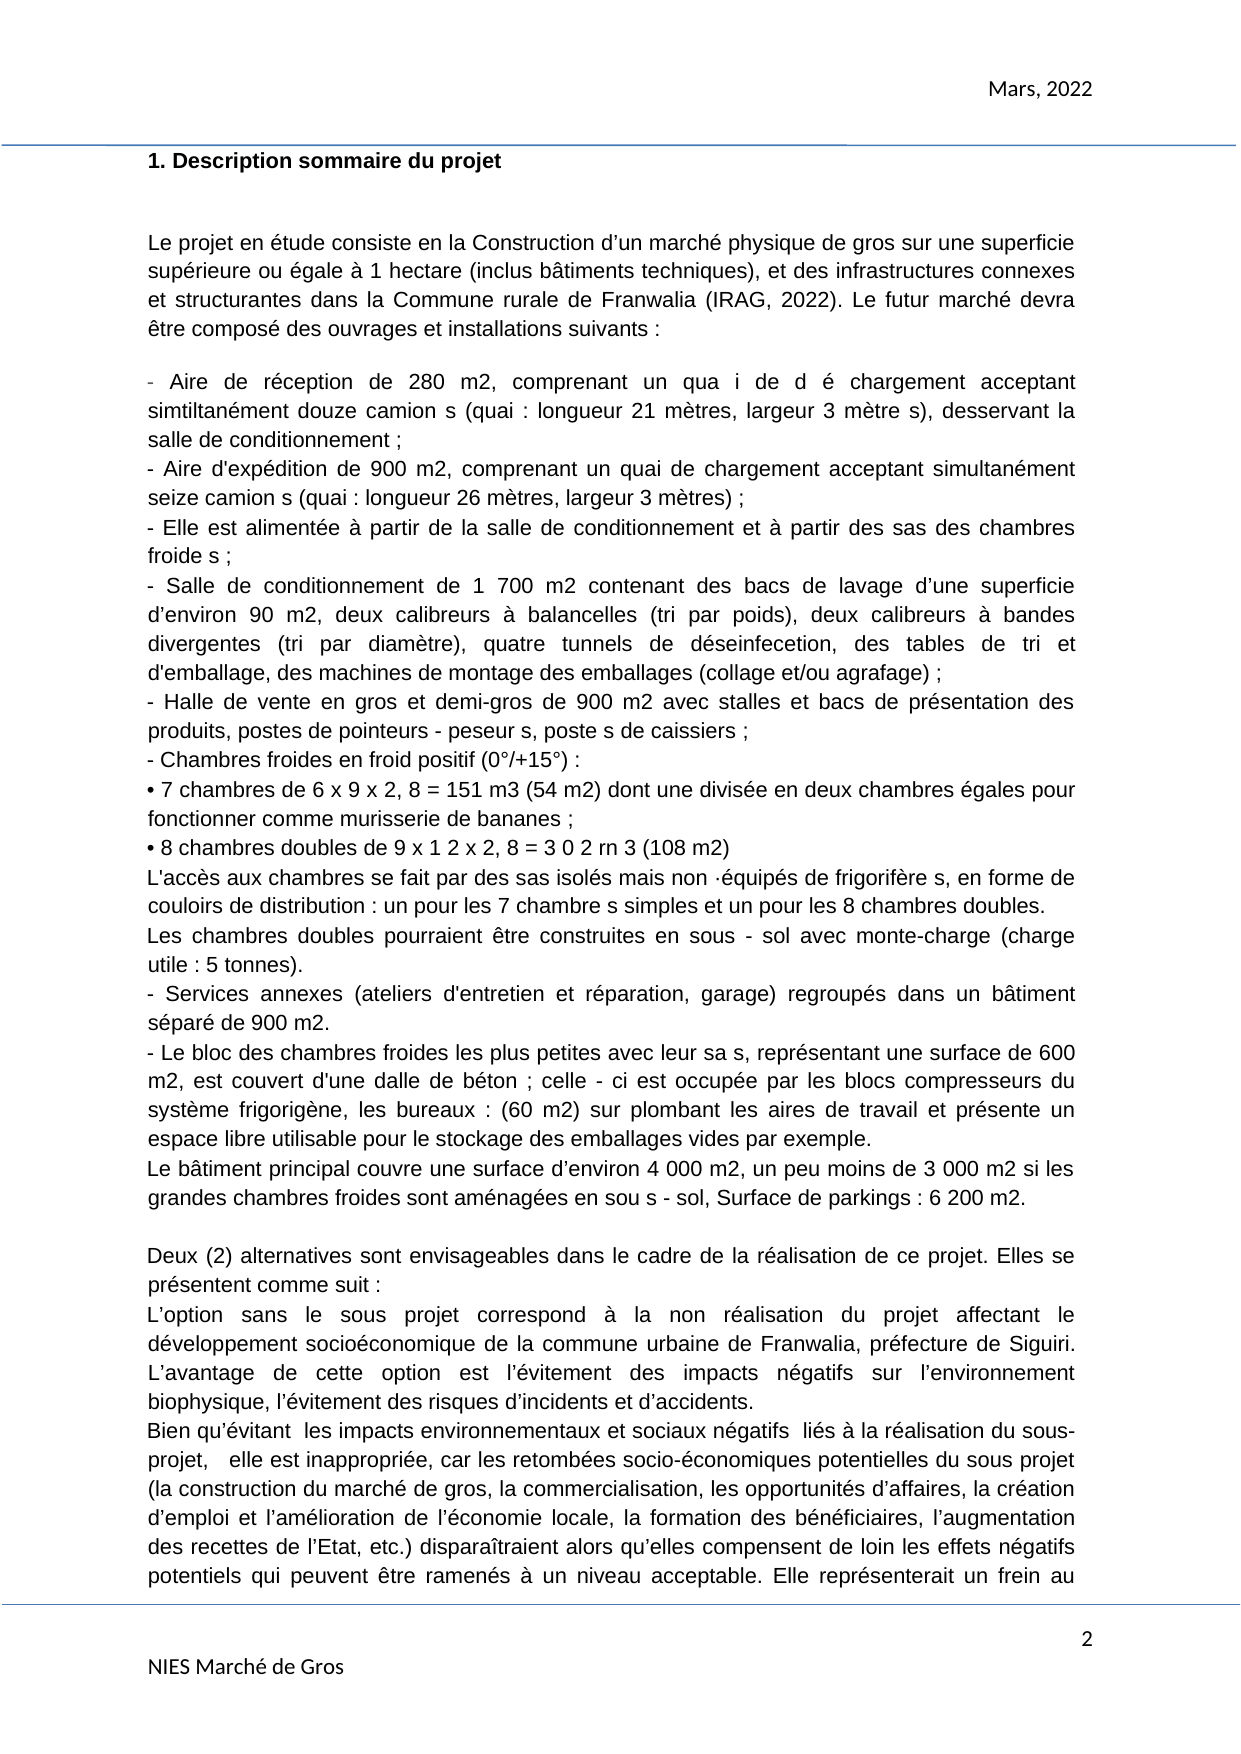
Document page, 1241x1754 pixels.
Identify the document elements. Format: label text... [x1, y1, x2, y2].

text - Aire d'expédition de 900 m2, comprenant un quai de chargement acceptant simultanément seize camion s (quai : longueur 26 mètres, largeur 3 mètres) ; [147, 456, 1077, 510]
text Les chambres doubles pourraient être construites en sous - sol avec monte-charge (charge utile : 5 tonnes). [147, 923, 1077, 977]
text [147, 1418, 1077, 1588]
text L’option sans le sous projet correspond à la non réalisation du projet affectant le développement socioéconomique de la commune urbaine de Franwalia, préfecture de Siguiri. L’avantage de cette option est l’évitement des impacts négatifs sur l’environnement biophysique, l’évitement des risques d’incidents et d’accidents. [147, 1302, 1077, 1414]
text L'accès aux chambres se fait par des sas isolés mais non ·équipés de frigorifère s, en forme de couloirs de distribution : un pour les 7 chambre s simples et un pour les 8 chambres doubles. [147, 864, 1077, 919]
text - Salle de conditionnement de 1 700 m2 contenant des bacs de lavage d’une superficie d’environ 90 m2, deux calibreurs à balancelles (tri par poids), deux calibreurs à bandes divergentes (tri par diamètre), quatre tunnels de déseinfecetion, des tables de tri et d'emballage, des machines de montage des emballages (collage et/ou agrafage) ; [147, 573, 1077, 685]
text - Aire de réception de 280 m2, comprenant un qua i de d é chargement acceptant simtiltanément douze camion s (quai : longueur 21 mètres, largeur 3 mètre s), desservant la salle de conditionnement ; [147, 369, 1077, 452]
text Deux (2) alternatives sont envisageables dans le cadre de la réalisation de ce projet. Elles se présentent comme suit : [147, 1243, 1077, 1298]
text - Services annexes (ateliers d'entretien et réparation, garage) regroupés dans un bâtiment séparé de 900 m2. [147, 981, 1077, 1035]
text Le projet en étude consiste en la Construction d’un marché physique de gros sur une superficie supérieure ou égale à 1 hectare (inclus bâtiments techniques), et des infrastructures connexes et structurantes dans la Commune rurale de Franwalia (IRAG, 2022). Le futur marché devra être composé des ouvrages et installations suivants : [148, 229, 1077, 342]
text - Halle de vente en gros et demi-gros de 900 m2 avec stalles et bacs de présentation des produits, postes de pointeurs - peseur s, poste s de caissiers ; [147, 689, 1077, 743]
text - Chambres froides en froid positif (0°/+15°) : [147, 747, 1077, 773]
text • 8 chambres doubles de 9 x 1 2 x 2, 8 = 3 0 2 rn 3 (108 m2) [147, 835, 1077, 860]
text 1. Description sommaire du projet [148, 148, 1077, 173]
text - Elle est alimentée à partir de la salle de conditionnement et à partir des sas des chambres froide s ; [147, 514, 1077, 569]
text Le bâtiment principal couvre une surface d’environ 4 000 m2, un peu moins de 3 000 m2 si les grandes chambres froides sont aménagées en sou s - sol, Surface de parkings : 6 200 m2. [147, 1156, 1077, 1210]
text - Le bloc des chambres froides les plus petites avec leur sa s, représentant une surface de 600 m2, est couvert d'une dalle de béton ; celle - ci est occupée par les blocs compresseurs du système frigorigène, les bureaux : (60 m2) sur plombant les aires de travail et présente un espace libre utilisable pour le stockage des emballages vides par exemple. [147, 1039, 1077, 1152]
text • 7 chambres de 6 x 9 x 2, 8 = 151 m3 (54 m2) dont une divisée en deux chambres égales pour fonctionner comme murisserie de bananes ; [147, 777, 1077, 831]
